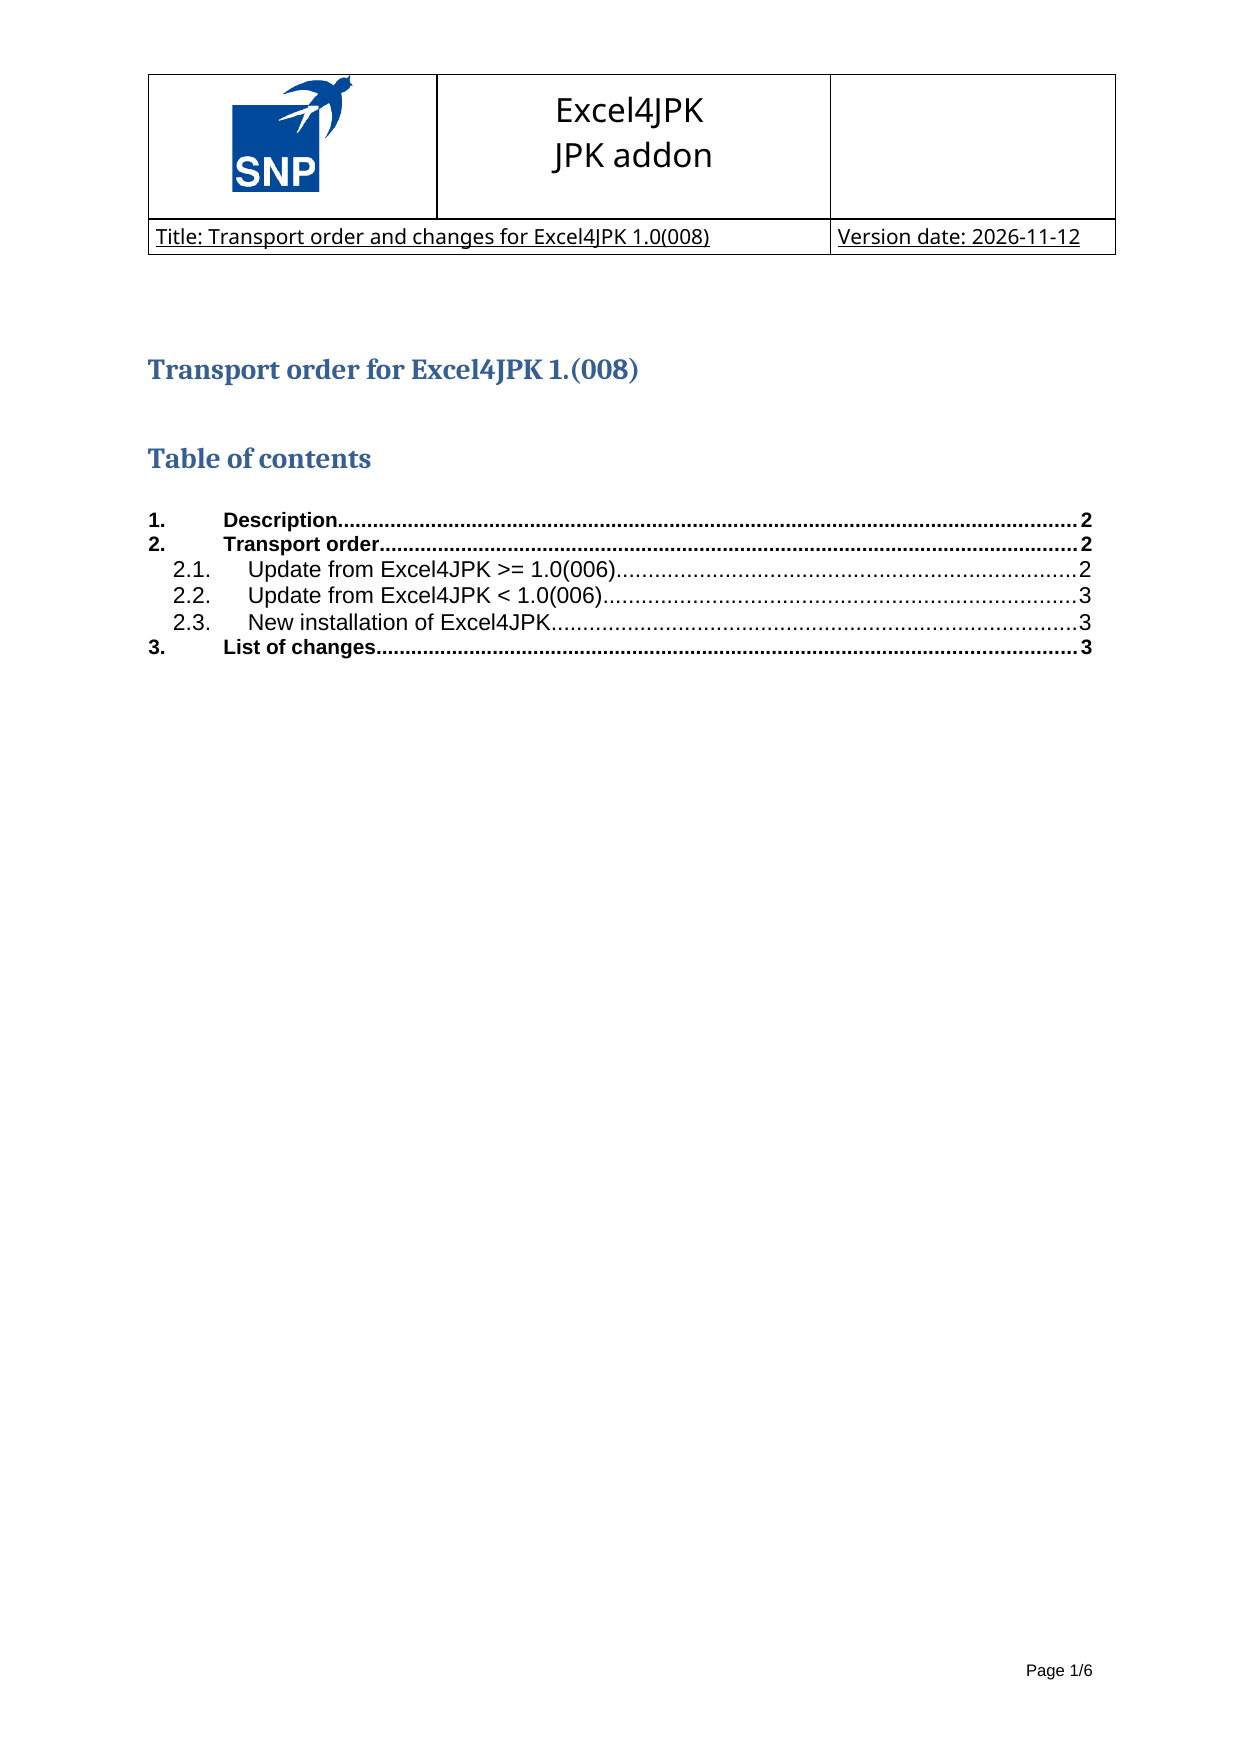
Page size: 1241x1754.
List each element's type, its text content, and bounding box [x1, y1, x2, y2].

text 2.3. New installation of Excel4JPK 3 [173, 608, 1092, 635]
text 2. Transport order 2 [148, 532, 1092, 556]
text 2.1. Update from Excel4JPK >= 1.0(006) 2 [173, 556, 1092, 582]
text 3. List of changes 3 [148, 635, 1092, 659]
text 2.2. Update from Excel4JPK < 1.0(006) 3 [173, 582, 1092, 608]
subtitle Table of contents [148, 442, 1092, 475]
text 1. Description 2 [148, 508, 1092, 532]
picture [232, 75, 353, 192]
subtitle Transport order for Excel4JPK 1.(008) [148, 353, 1092, 387]
